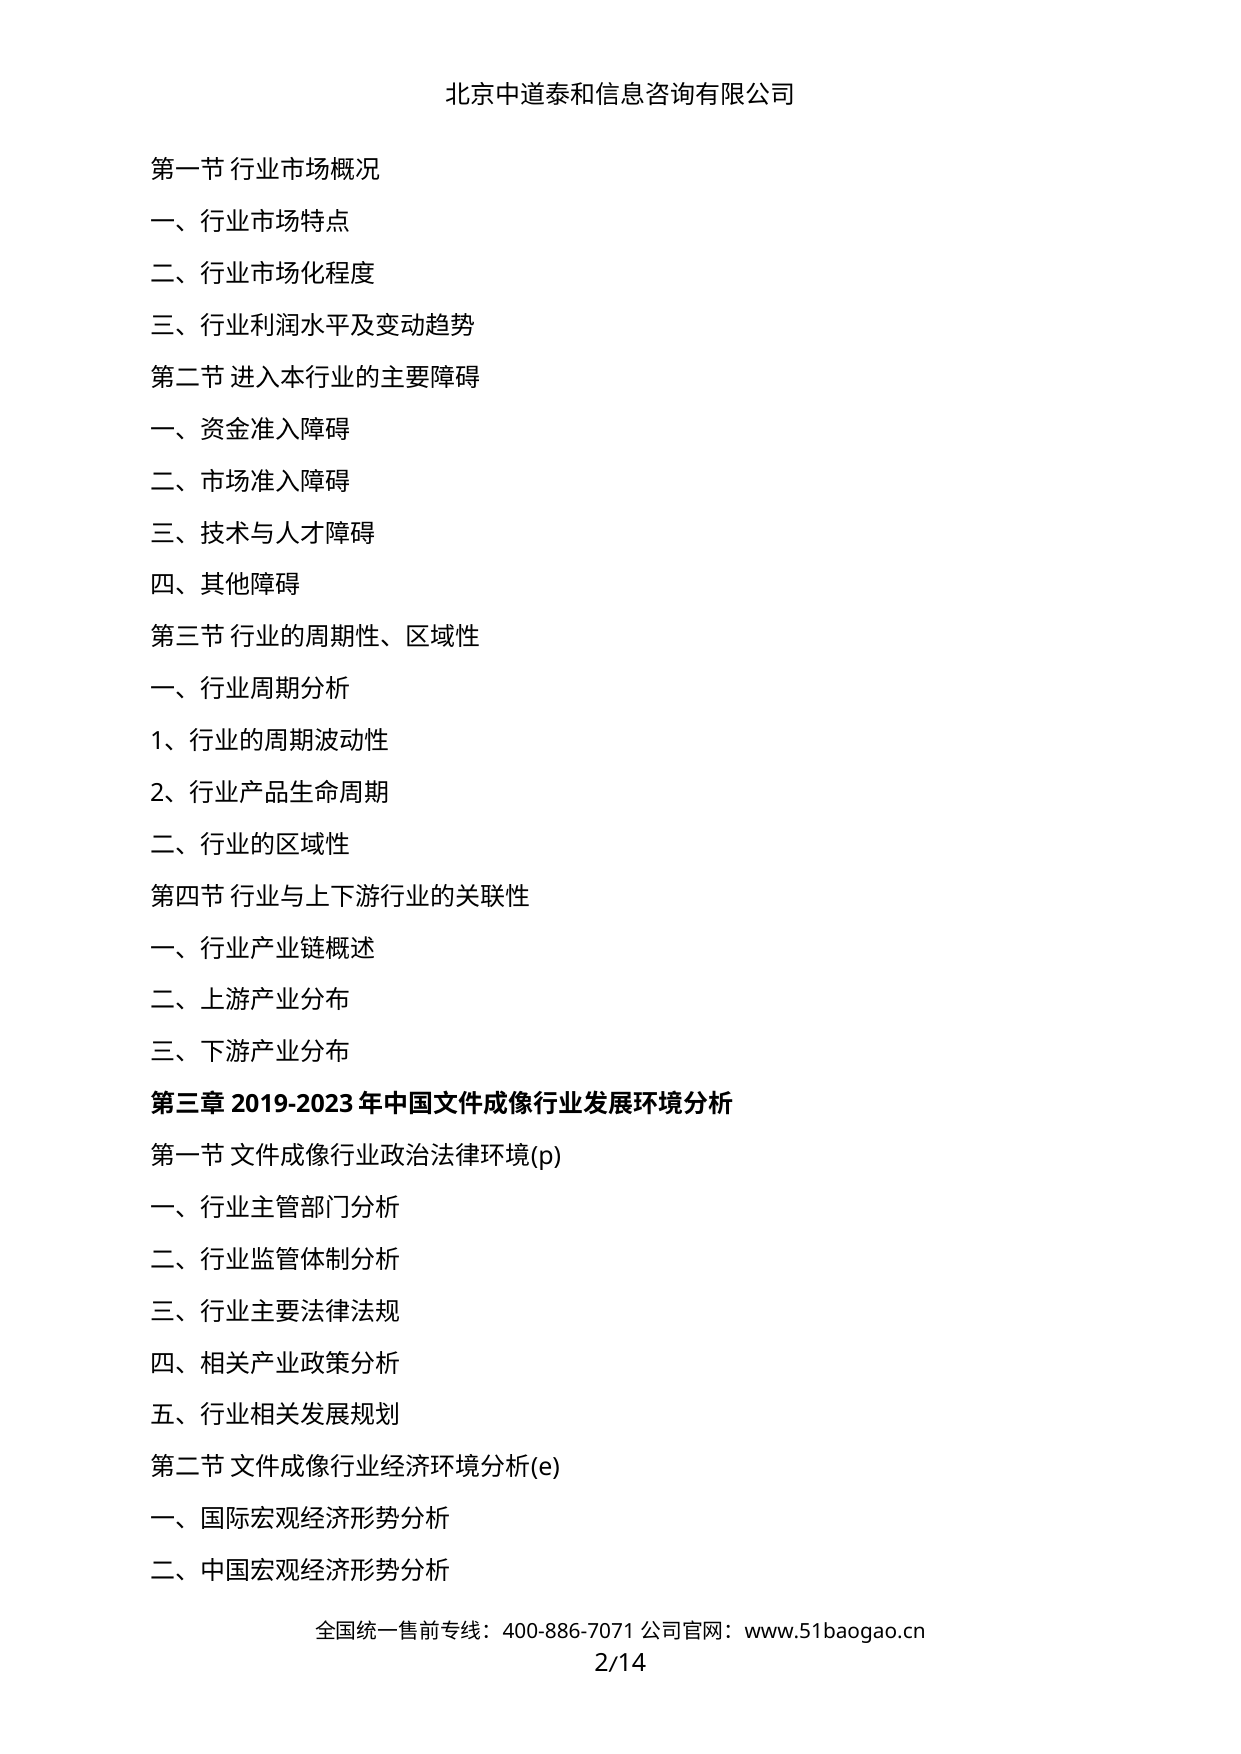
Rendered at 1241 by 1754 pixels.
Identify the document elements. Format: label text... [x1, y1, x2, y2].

text 二、行业监管体制分析 [150, 1239, 1090, 1276]
text 2、行业产品生命周期 [150, 772, 1090, 809]
text 四、其他障碍 [150, 565, 1090, 601]
text 第二节 文件成像行业经济环境分析(e) [150, 1447, 1090, 1483]
text 二、上游产业分布 [150, 980, 1090, 1016]
text 1、行业的周期波动性 [150, 721, 1090, 757]
text 二、市场准入障碍 [150, 461, 1090, 497]
text 五、行业相关发展规划 [150, 1395, 1090, 1431]
text 第三节 行业的周期性、区域性 [150, 617, 1090, 653]
text 第一节 行业市场概况 [150, 150, 1090, 186]
text 二、中国宏观经济形势分析 [150, 1551, 1090, 1587]
text 一、行业产业链概述 [150, 928, 1090, 964]
text 第一节 文件成像行业政治法律环境(p) [150, 1136, 1090, 1172]
text 二、行业的区域性 [150, 824, 1090, 861]
text 一、行业周期分析 [150, 669, 1090, 705]
text 三、技术与人才障碍 [150, 513, 1090, 549]
text 一、行业主管部门分析 [150, 1187, 1090, 1224]
text 第四节 行业与上下游行业的关联性 [150, 876, 1090, 912]
text 三、行业主要法律法规 [150, 1291, 1090, 1327]
text 三、行业利润水平及变动趋势 [150, 306, 1090, 342]
text 第三章 2019-2023年中国文件成像行业发展环境分析 [150, 1084, 1090, 1120]
text 二、行业市场化程度 [150, 254, 1090, 290]
text 第二节 进入本行业的主要障碍 [150, 357, 1090, 394]
text 一、行业市场特点 [150, 202, 1090, 238]
text 一、国际宏观经济形势分析 [150, 1499, 1090, 1535]
text 三、下游产业分布 [150, 1032, 1090, 1068]
text 一、资金准入障碍 [150, 409, 1090, 446]
text 四、相关产业政策分析 [150, 1343, 1090, 1379]
